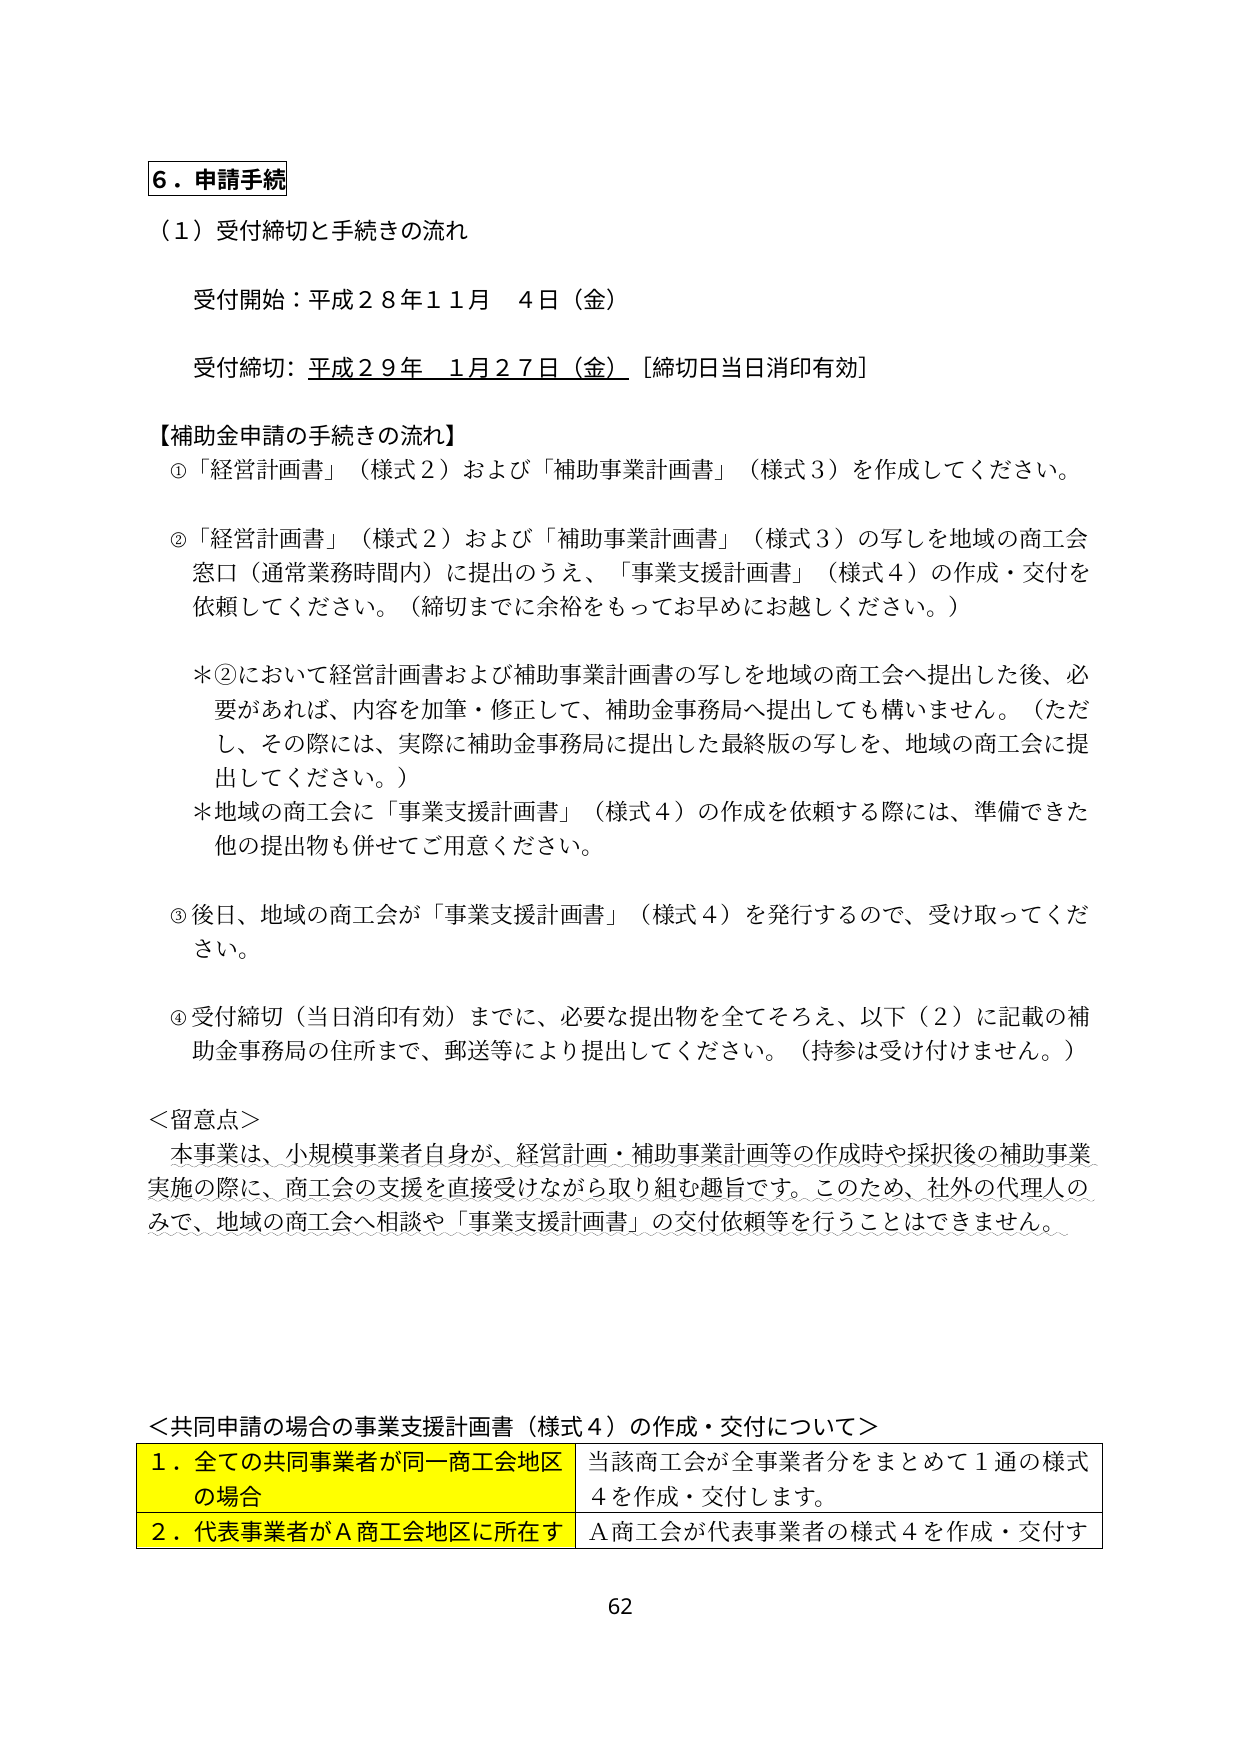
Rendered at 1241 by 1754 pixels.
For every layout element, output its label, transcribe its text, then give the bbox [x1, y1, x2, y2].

text ②「経営計画書」（様式２）および「補助事業計画書」（様式３）の写しを地域の商工会窓口（通常業務時間内）に提出のうえ、「事業支援計画書」（様式４）の作成・交付を依頼してください。（締切までに余裕をもってお早めにお越しください。） [169, 520, 1092, 623]
text ③後日、地域の商工会が「事業支援計画書」（様式４）を発行するので、受け取ってください。 [169, 896, 1092, 964]
text （１）受付締切と手続きの流れ [148, 213, 1092, 247]
text ④受付締切（当日消印有効）までに、必要な提出物を全てそろえ、以下（２）に記載の補助金事務局の住所まで、郵送等により提出してください。（持参は受け付けません。） [169, 999, 1092, 1067]
text 本事業は、小規模事業者自身が、経営計画・補助事業計画等の作成時や採択後の補助事業実施の際に、商工会の支援を直接受けながら取り組む趣旨です。このため、社外の代理人のみで、地域の商工会へ相談や「事業支援計画書」の交付依頼等を行うことはできません。 [148, 1199, 1092, 1238]
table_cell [576, 1513, 1102, 1547]
text ＊②において経営計画書および補助事業計画書の写しを地域の商工会へ提出した後、必要があれば、内容を加筆・修正して、補助金事務局へ提出しても構いません。（ただし、その際には、実際に補助金事務局に提出した最終版の写しを、地域の商工会に提出してください。） [191, 657, 1092, 794]
text ＜留意点＞ [148, 1101, 1092, 1135]
text 本事業は、小規模事業者自身が、経営計画・補助事業計画等の作成時や採択後の補助事業実施の際に、商工会の支援を直接受けながら取り組む趣旨です。このため、社外の代理人のみで、地域の商工会へ相談や「事業支援計画書」の交付依頼等を行うことはできません。 [148, 1135, 1092, 1201]
table_header 当該商工会が全事業者分をまとめて１通の様式４を作成・交付します。 [576, 1444, 1102, 1512]
text 【補助金申請の手続きの流れ】 [148, 418, 1092, 452]
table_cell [137, 1513, 575, 1547]
table_header １．全ての共同事業者が同一商工会地区の場合 [137, 1444, 575, 1512]
text ①「経営計画書」（様式２）および「補助事業計画書」（様式３）を作成してください。 [169, 452, 1092, 486]
text 受付開始：平成２８年１１月 ４日（金） [148, 281, 1092, 315]
text 受付締切：平成２９年 １月２７日（金）［締切日当日消印有効］ [148, 349, 1092, 384]
text ６．申請手続 [148, 144, 1092, 213]
text ＊地域の商工会に「事業支援計画書」（様式４）の作成を依頼する際には、準備できた他の提出物も併せてご用意ください。 [191, 794, 1092, 862]
text ＜共同申請の場合の事業支援計画書（様式４）の作成・交付について＞ [148, 1409, 1092, 1443]
